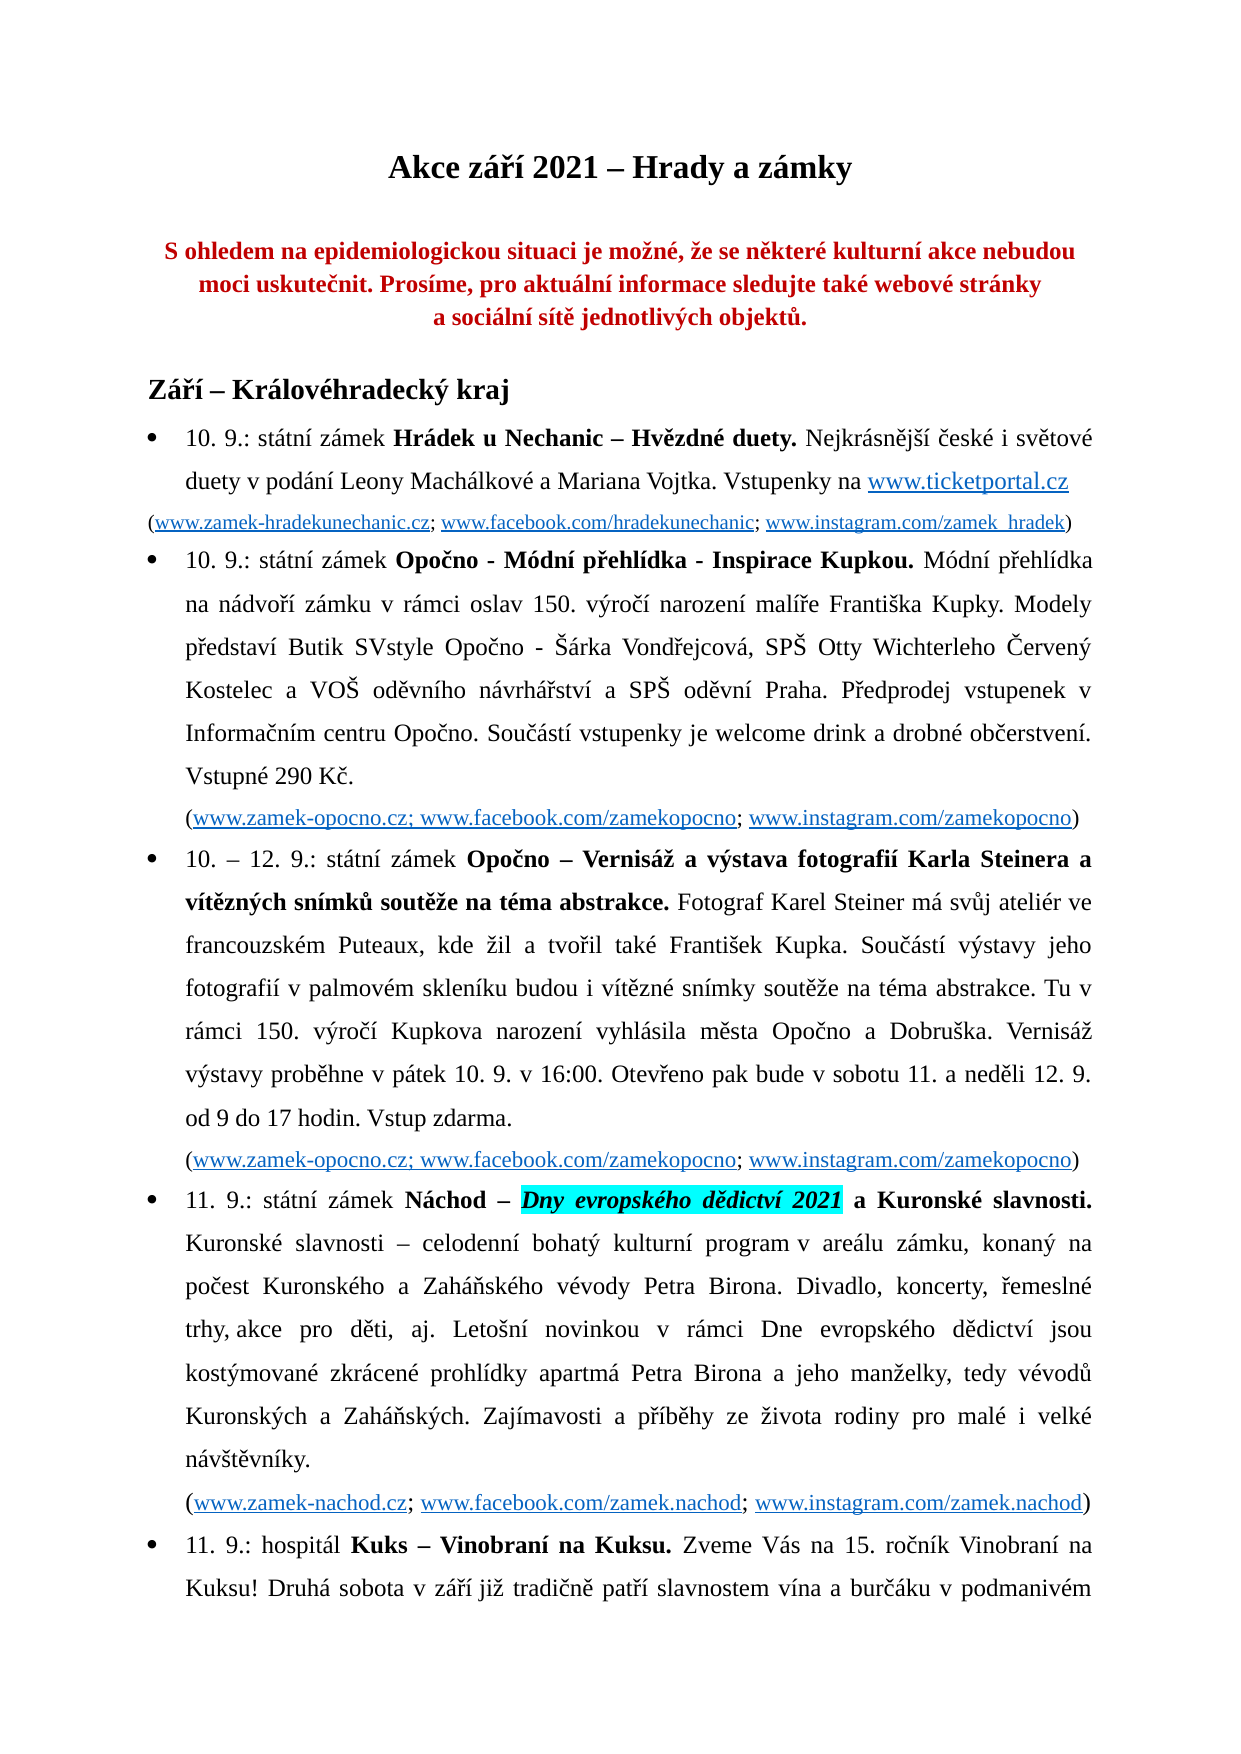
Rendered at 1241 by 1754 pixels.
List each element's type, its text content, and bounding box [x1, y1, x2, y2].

text Září – Královéhradecký kraj [148, 372, 1093, 406]
list (www.zamek-opocno.cz; www.facebook.com/zamekopocno; www.instagram.com/zamekopocno) [185, 804, 1093, 831]
text 11. 9.: státní zámek Náchod – Dny evropského dědictví 2021 a Kuronské slavnosti. Kuronské slavnosti – celodenní bohatý kulturní program v areálu zámku, konaný na počest Kuronského a Zaháňského vévody Petra Birona. Divadlo, koncerty, řemeslné trhy, akce pro děti, aj. Letošní novinkou v rámci Dne evropského dědictví jsou kostýmované zkrácené prohlídky apartmá Petra Birona a jeho manželky, tedy vévodů Kuronských a Zaháňských. Zajímavosti a příběhy ze života rodiny pro malé i velké návštěvníky. [148, 1185, 1093, 1473]
list (www.zamek-hradekunechanic.cz; www.facebook.com/hradekunechanic; www.instagram.com/zamek_hradek) [148, 509, 1093, 534]
text 10. 9.: státní zámek Opočno - Módní přehlídka - Inspirace Kupkou. Módní přehlídka na nádvoří zámku v rámci oslav 150. výročí narození malíře Františka Kupky. Modely představí Butik SVstyle Opočno - Šárka Vondřejcová, SPŠ Otty Wichterleho Červený Kostelec a VOŠ oděvního návrhářství a SPŠ oděvní Praha. Předprodej vstupenek v Informačním centru Opočno. Součástí vstupenky je welcome drink a drobné občerstvení. Vstupné 290 Kč. [148, 546, 1093, 790]
list (www.zamek-opocno.cz; www.facebook.com/zamekopocno; www.instagram.com/zamekopocno) [185, 1146, 1093, 1172]
text 10. – 12. 9.: státní zámek Opočno – Vernisáž a výstava fotografií Karla Steinera a vítězných snímků soutěže na téma abstrakce. Fotograf Karel Steiner má svůj ateliér ve francouzském Puteaux, kde žil a tvořil také František Kupka. Součástí výstavy jeho fotografií v palmovém skleníku budou i vítězné snímky soutěže na téma abstrakce. Tu v rámci 150. výročí Kupkova narození vyhlásila města Opočno a Dobruška. Vernisáž výstavy proběhne v pátek 10. 9. v 16:00. Otevřeno pak bude v sobotu 11. a neděli 12. 9. od 9 do 17 hodin. Vstup zdarma. [148, 844, 1093, 1131]
text S ohledem na epidemiologickou situaci je možné, že se některé kulturní akce nebudou moci uskutečnit. Prosíme, pro aktuální informace sledujte také webové stránky a sociální sítě jednotlivých objektů. [148, 236, 1093, 331]
text 10. 9.: státní zámek Hrádek u Nechanic – Hvězdné duety. Nejkrásnější české i světové duety v podání Leony Machálkové a Mariana Vojtka. Vstupenky na www.ticketportal.cz [148, 423, 1093, 495]
text Akce září 2021 – Hrady a zámky [148, 148, 1093, 186]
list (www.zamek-nachod.cz; www.facebook.com/zamek.nachod; www.instagram.com/zamek.nachod) [185, 1487, 1093, 1516]
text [148, 1530, 1093, 1602]
